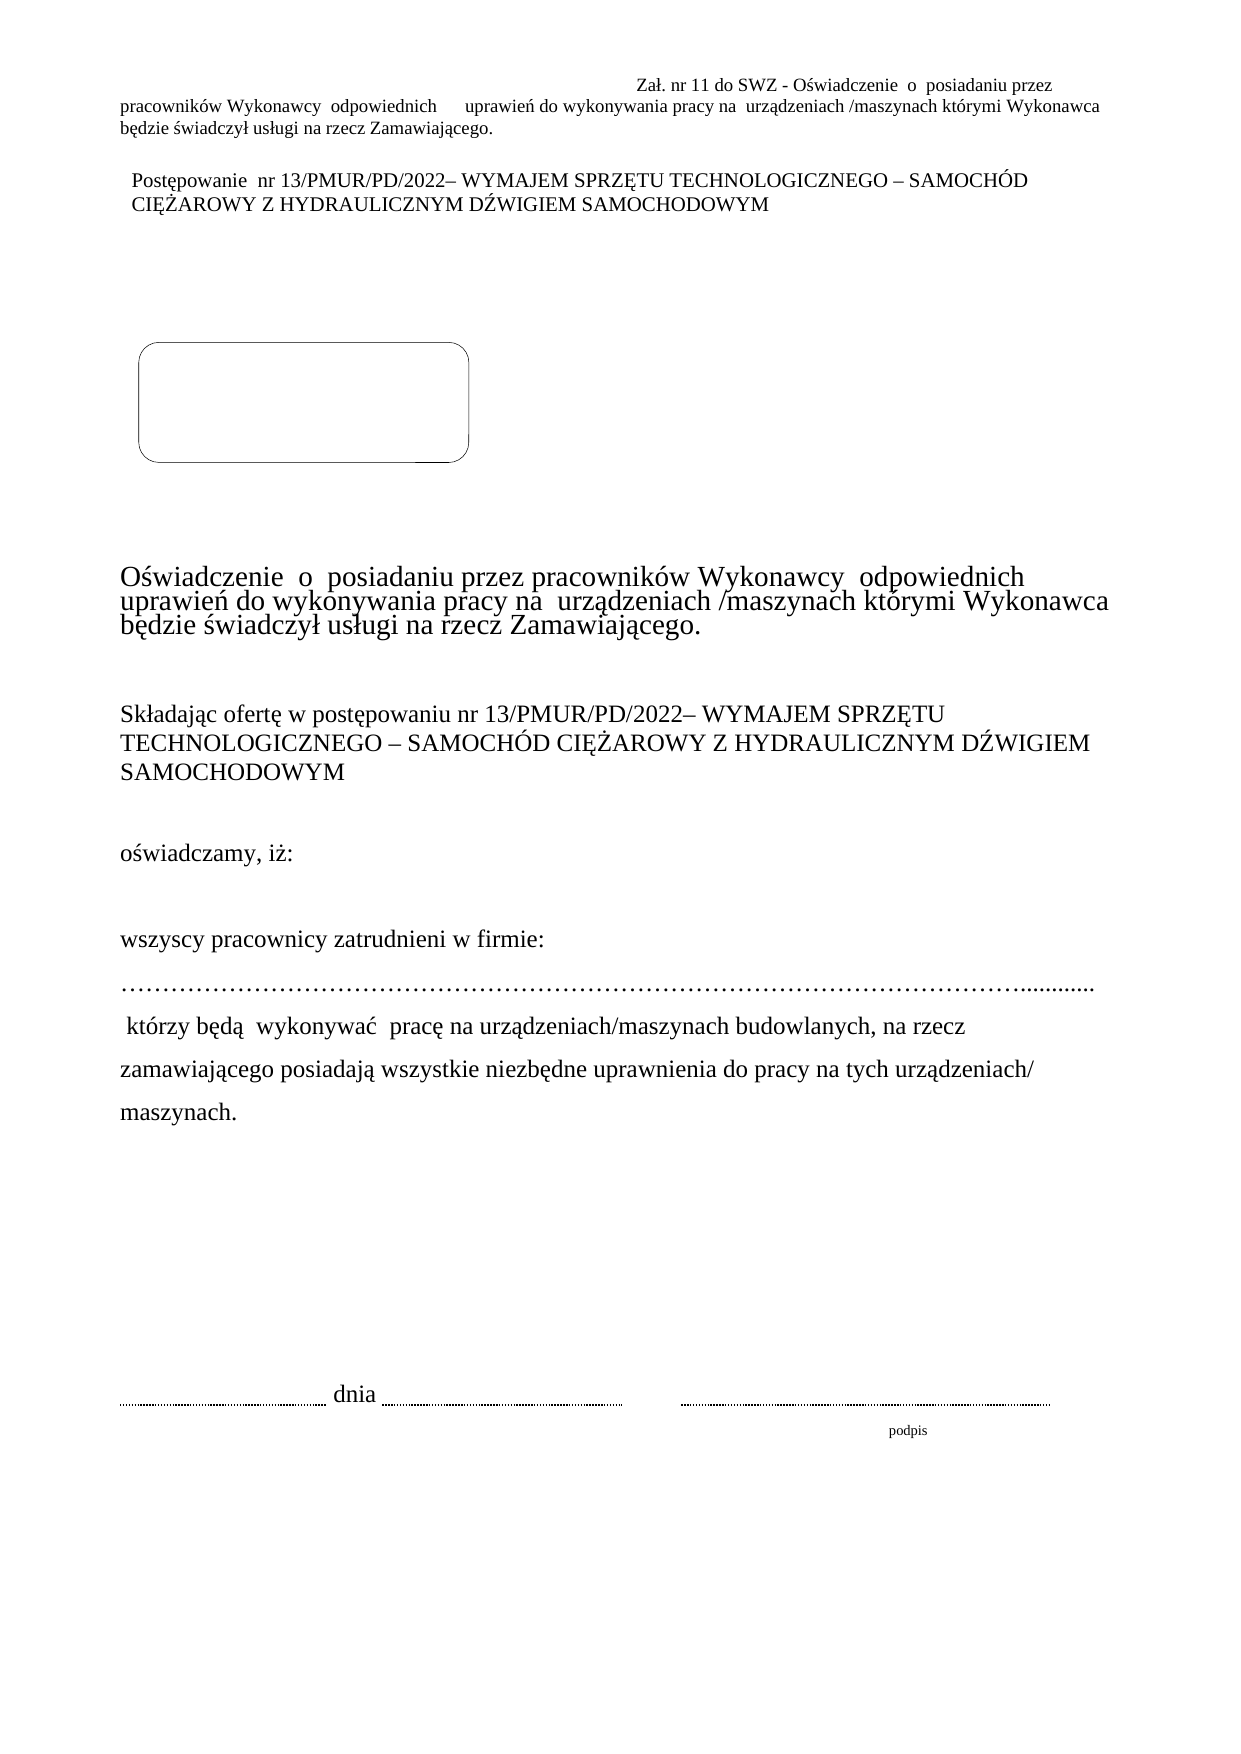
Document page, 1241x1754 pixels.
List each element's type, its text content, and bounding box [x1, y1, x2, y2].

text Oświadczenie o posiadaniu przez pracowników Wykonawcy odpowiednich uprawień do wykonywania pracy na urządzeniach /maszynach którymi Wykonawca będzie świadczył usługi na rzecz Zamawiającego. [120, 567, 1120, 639]
text Składając ofertę w postępowaniu nr 13/PMUR/PD/2022– WYMAJEM SPRZĘTU TECHNOLOGICZNEGO – SAMOCHÓD CIĘŻAROWY Z HYDRAULICZNYM DŹWIGIEM SAMOCHODOWYM [120, 699, 1120, 785]
text dnia [120, 1379, 1120, 1408]
text wszyscy pracownicy zatrudnieni w firmie: ………………………………………………………………………………………………............ [120, 924, 1120, 996]
text oświadczamy, iż: [120, 838, 1120, 867]
text którzy będą wykonywać pracę na urządzeniach/maszynach budowlanych, na rzecz zamawiającego posiadają wszystkie niezbędne uprawnienia do pracy na tych urządzeniach/ maszynach. [120, 1011, 1120, 1126]
text podpis [696, 1422, 1120, 1451]
